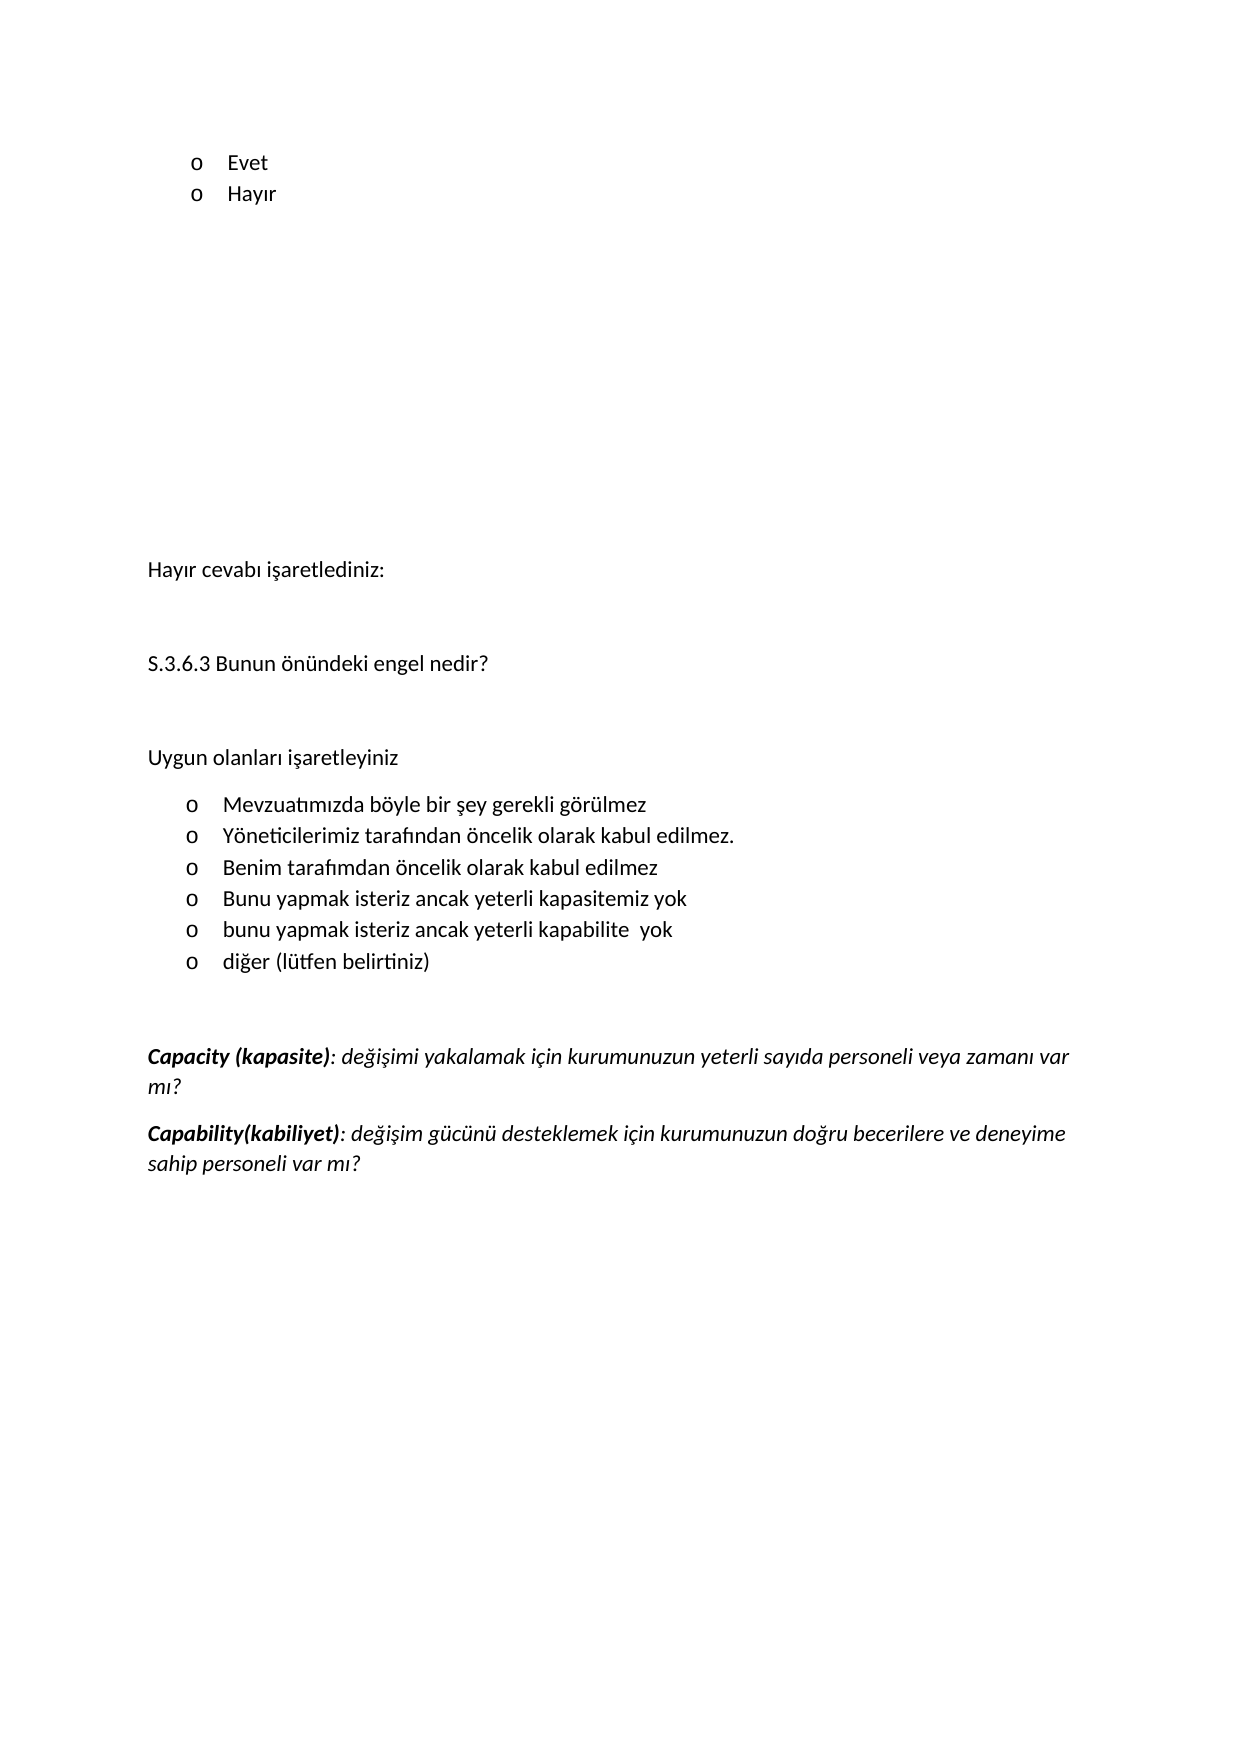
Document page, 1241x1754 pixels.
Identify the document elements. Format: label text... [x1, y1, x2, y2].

text Hayır cevabı işaretlediniz: [148, 555, 1093, 583]
text Capability(kabiliyet): değişim gücünü desteklemek için kurumunuzun doğru becerilere ve deneyime sahip personeli var mı? [148, 1119, 1093, 1177]
list Bunu yapmak isteriz ancak yeterli kapasitemiz yok [185, 884, 1093, 913]
text Uygun olanları işaretleyiniz [148, 743, 1093, 771]
list Benim tarafımdan öncelik olarak kabul edilmez [185, 853, 1093, 882]
list diğer (lütfen belirtiniz) [185, 947, 1093, 976]
list Evet [190, 148, 1093, 177]
list bunu yapmak isteriz ancak yeterli kapabilite yok [185, 916, 1093, 945]
text S.3.6.3 Bunun önündeki engel nedir? [148, 649, 1093, 677]
text Capacity (kapasite): değişimi yakalamak için kurumunuzun yeterli sayıda personeli veya zamanı var mı? [148, 1042, 1093, 1100]
list Mevzuatımızda böyle bir şey gerekli görülmez [185, 790, 1093, 819]
list Yöneticilerimiz tarafından öncelik olarak kabul edilmez. [185, 821, 1093, 850]
list Hayır [190, 179, 1093, 208]
